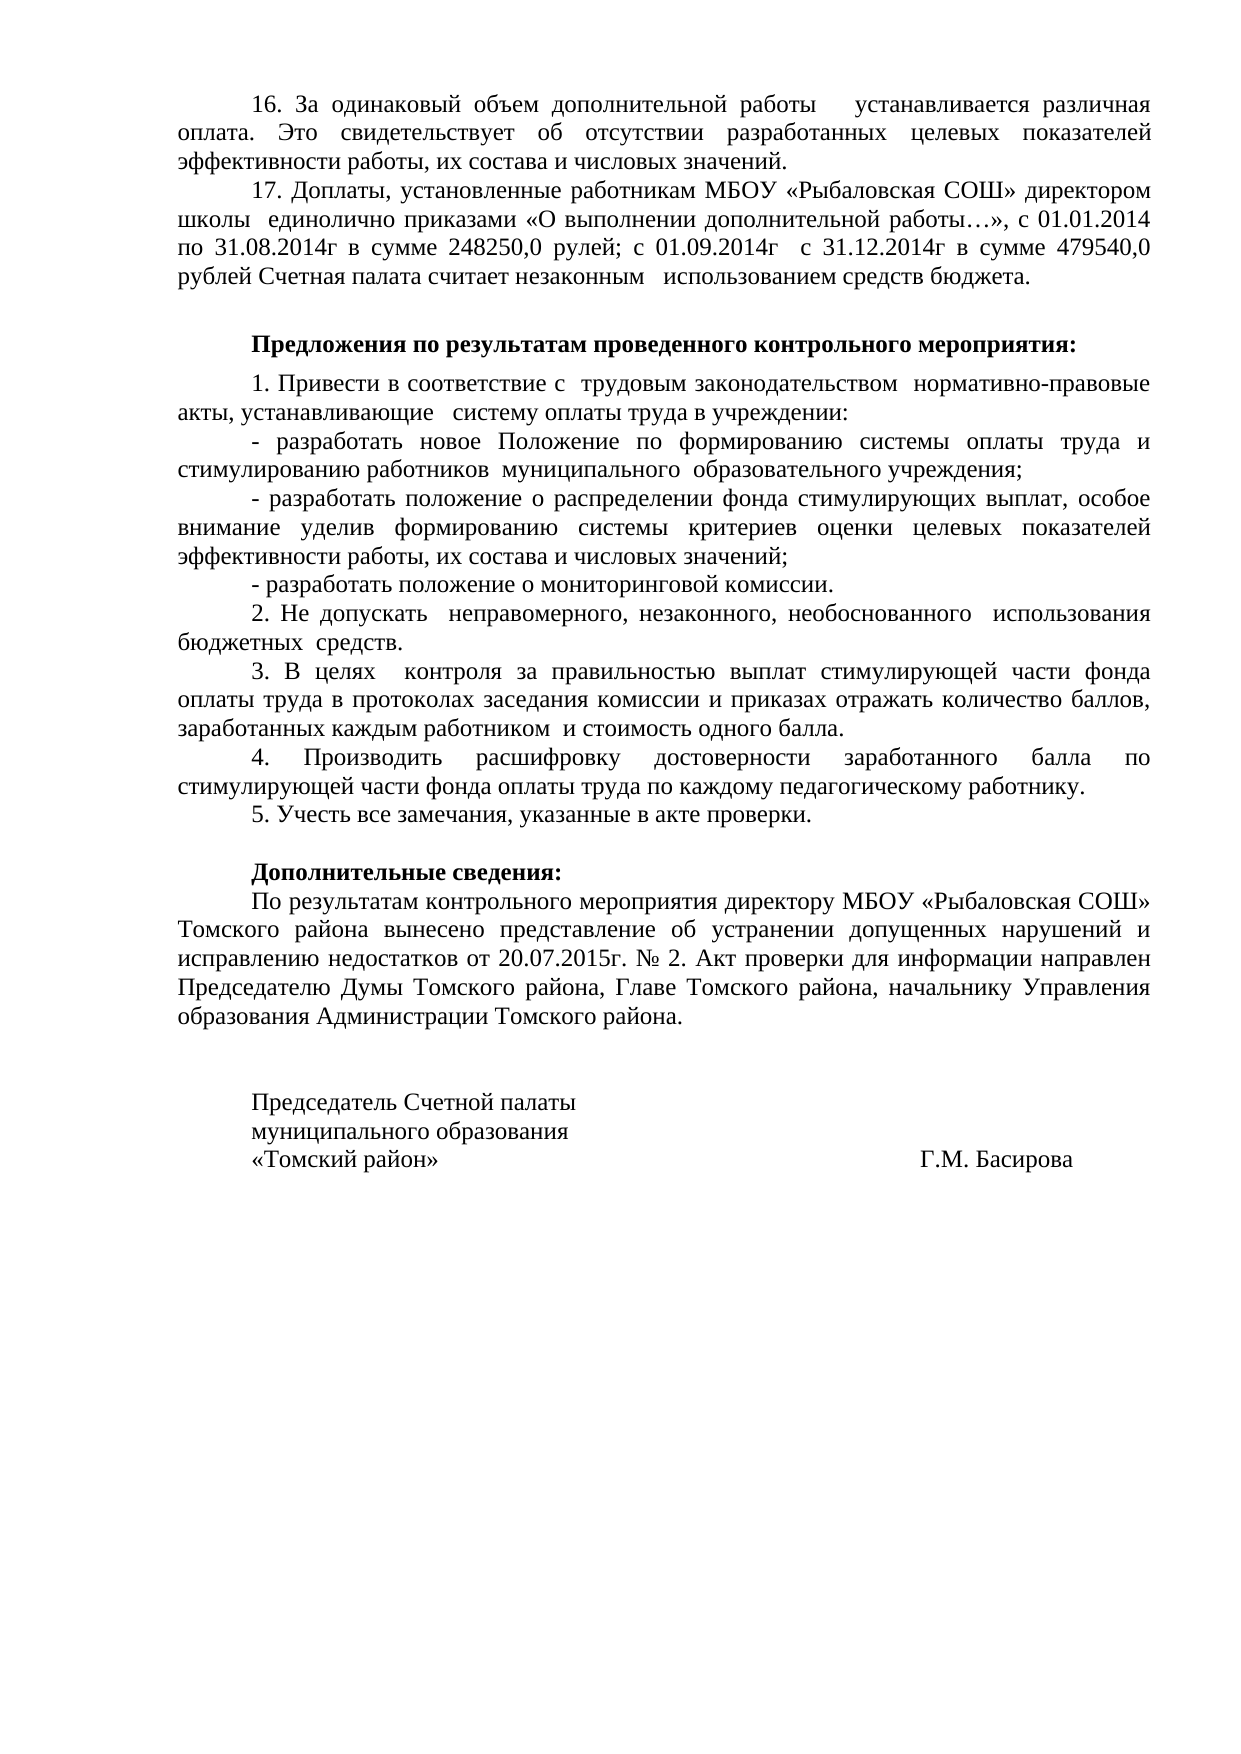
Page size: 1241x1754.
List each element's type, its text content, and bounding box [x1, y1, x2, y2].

text - разработать положение о распределении фонда стимулирующих выплат, особое внимание уделив формированию системы критериев оценки целевых показателей эффективности работы, их состава и числовых значений; [177, 483, 1152, 569]
text 3. В целях контроля за правильностью выплат стимулирующей части фонда оплаты труда в протоколах заседания комиссии и приказах отражать количество баллов, заработанных каждым работником и стоимость одного балла. [177, 656, 1152, 742]
text муниципального образования [177, 1116, 1152, 1144]
text «Томский район» Г.М. Басирова [177, 1144, 1152, 1173]
text 4. Производить расшифровку достоверности заработанного балла по стимулирующей части фонда оплаты труда по каждому педагогическому работнику. [177, 742, 1152, 799]
text По результатам контрольного мероприятия директору МБОУ «Рыбаловская СОШ» Томского района вынесено представление об устранении допущенных нарушений и исправлению недостатков от 20.07.2015г. № 2. Акт проверки для информации направлен Председателю Думы Томского района, Главе Томского района, начальнику Управления образования Администрации Томского района. [177, 886, 1152, 1029]
text 1. Привести в соответствие с трудовым законодательством нормативно-правовые акты, устанавливающие систему оплаты труда в учреждении: [177, 368, 1152, 426]
text - разработать положение о мониторинговой комиссии. [177, 569, 1152, 598]
text 2. Не допускать неправомерного, незаконного, необоснованного использования бюджетных средств. [177, 598, 1152, 656]
text - разработать новое Положение по формированию системы оплаты труда и стимулированию работников муниципального образовательного учреждения; [177, 426, 1152, 483]
text 16. За одинаковый объем дополнительной работы устанавливается различная оплата. Это свидетельствует об отсутствии разработанных целевых показателей эффективности работы, их состава и числовых значений. [177, 89, 1152, 175]
text Председатель Счетной палаты [177, 1087, 1152, 1116]
text 17. Доплаты, установленные работникам МБОУ «Рыбаловская СОШ» директором школы единолично приказами «О выполнении дополнительной работы…», с 01.01.2014 по 31.08.2014г в сумме 248250,0 рулей; с 01.09.2014г с 31.12.2014г в сумме 479540,0 рублей Счетная палата считает незаконным использованием средств бюджета. [177, 175, 1152, 290]
text 5. Учесть все замечания, указанные в акте проверки. [177, 799, 1152, 828]
text Дополнительные сведения: [177, 857, 1152, 886]
text Предложения по результатам проведенного контрольного мероприятия: [177, 329, 1152, 358]
